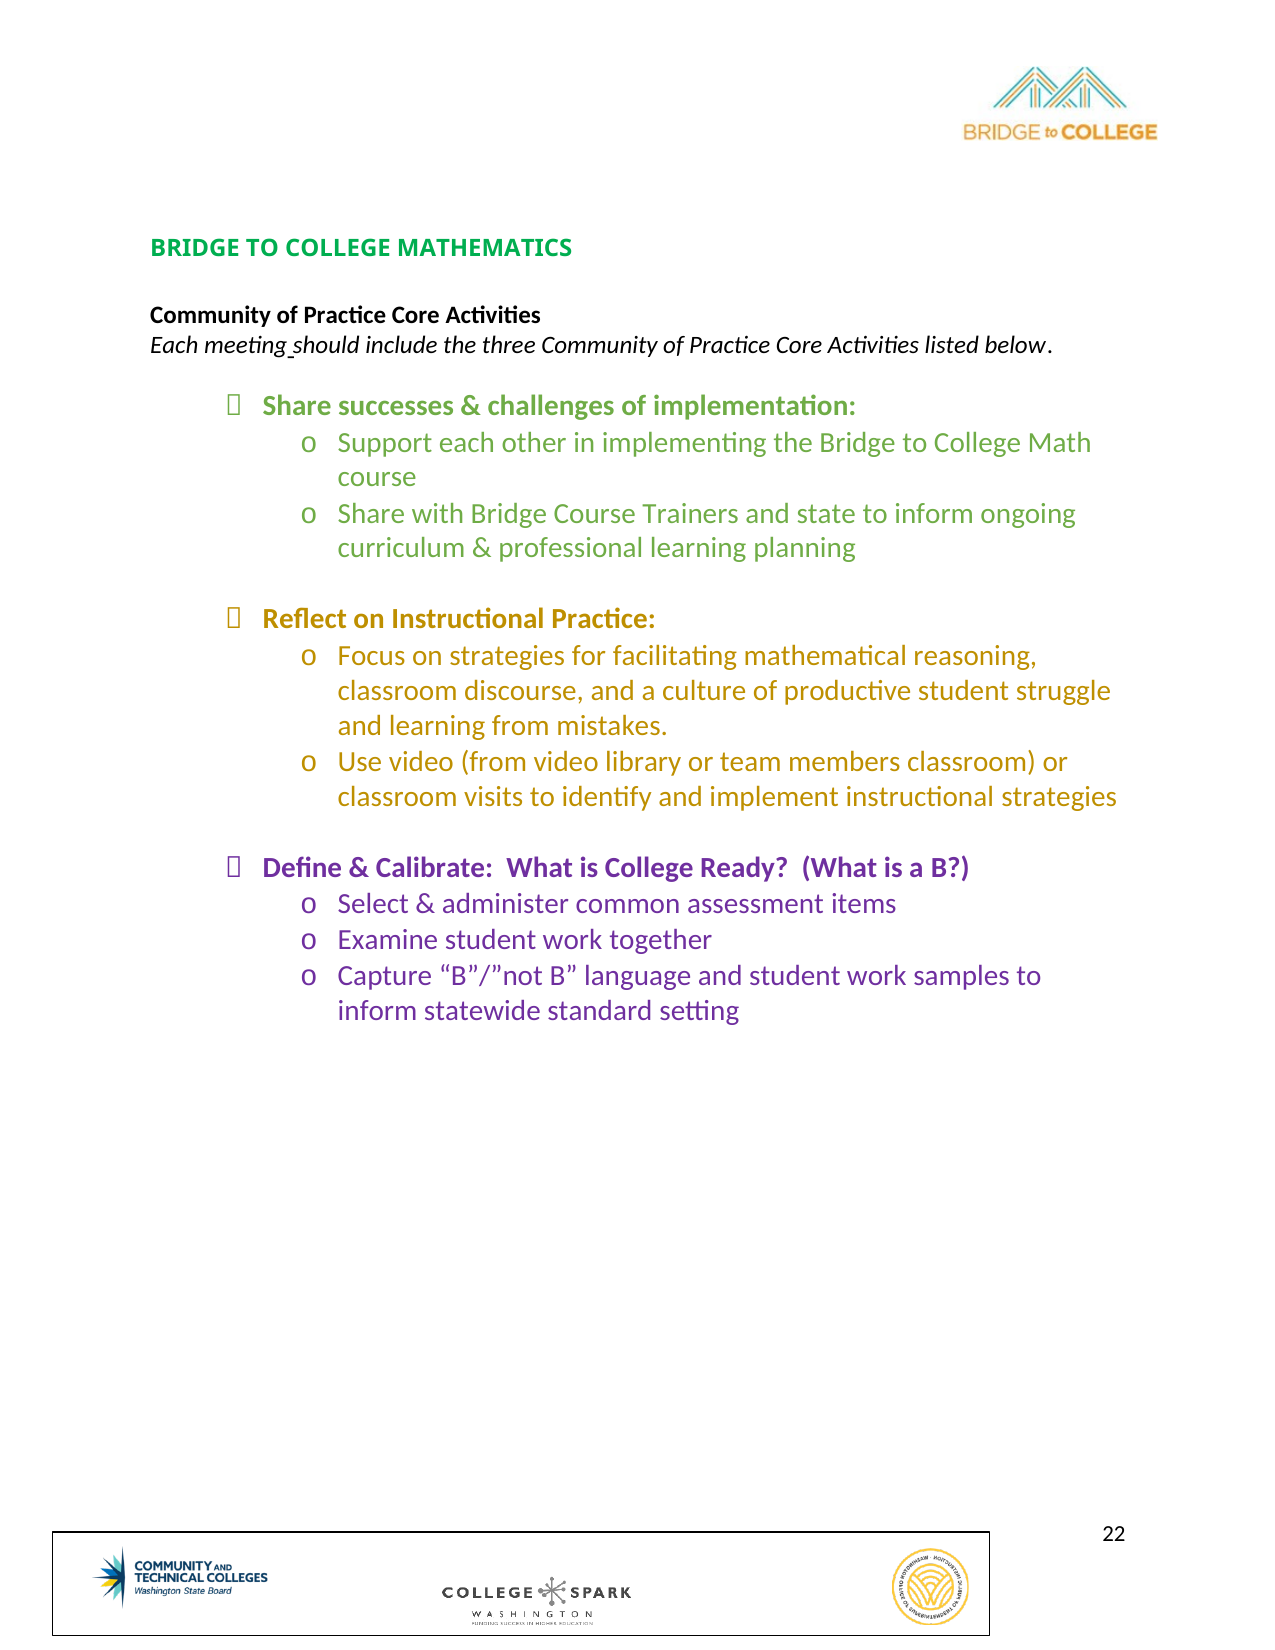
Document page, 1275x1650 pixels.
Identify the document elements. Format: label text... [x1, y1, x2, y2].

text BRIDGE TO COLLEGE MATHEMATICS [150, 231, 1248, 263]
list Define & Calibrate: What is College Ready? (What is a B?) [225, 849, 1248, 885]
picture [442, 1576, 631, 1625]
picture [67, 1539, 296, 1625]
list Capture “B”/”not B” language and student work samples to inform statewide standard setting [300, 956, 1043, 1028]
list Support each other in implementing the Bridge to College Math course [300, 424, 1093, 493]
text Each meeting should include the three Community of Practice Core Activities listed below. [150, 329, 1248, 360]
list Share with Bridge Course Trainers and state to inform ongoing curriculum & professional learning planning [300, 495, 1077, 564]
list Examine student work together [300, 921, 1248, 956]
list Focus on strategies for facilitating mathematical reasoning, classroom discourse, and a culture of productive student struggle and learning from mistakes. [300, 636, 1112, 742]
list Reflect on Instructional Practice: [225, 601, 1248, 636]
list Use video (from video library or team members classroom) or classroom visits to identify and implement instructional strategies [300, 743, 1118, 813]
picture [961, 66, 1158, 141]
picture [892, 1548, 969, 1625]
list Share successes & challenges of implementation: [225, 387, 1248, 423]
text Community of Practice Core Activities [150, 299, 1248, 329]
list Select & administer common assessment items [300, 885, 1248, 921]
